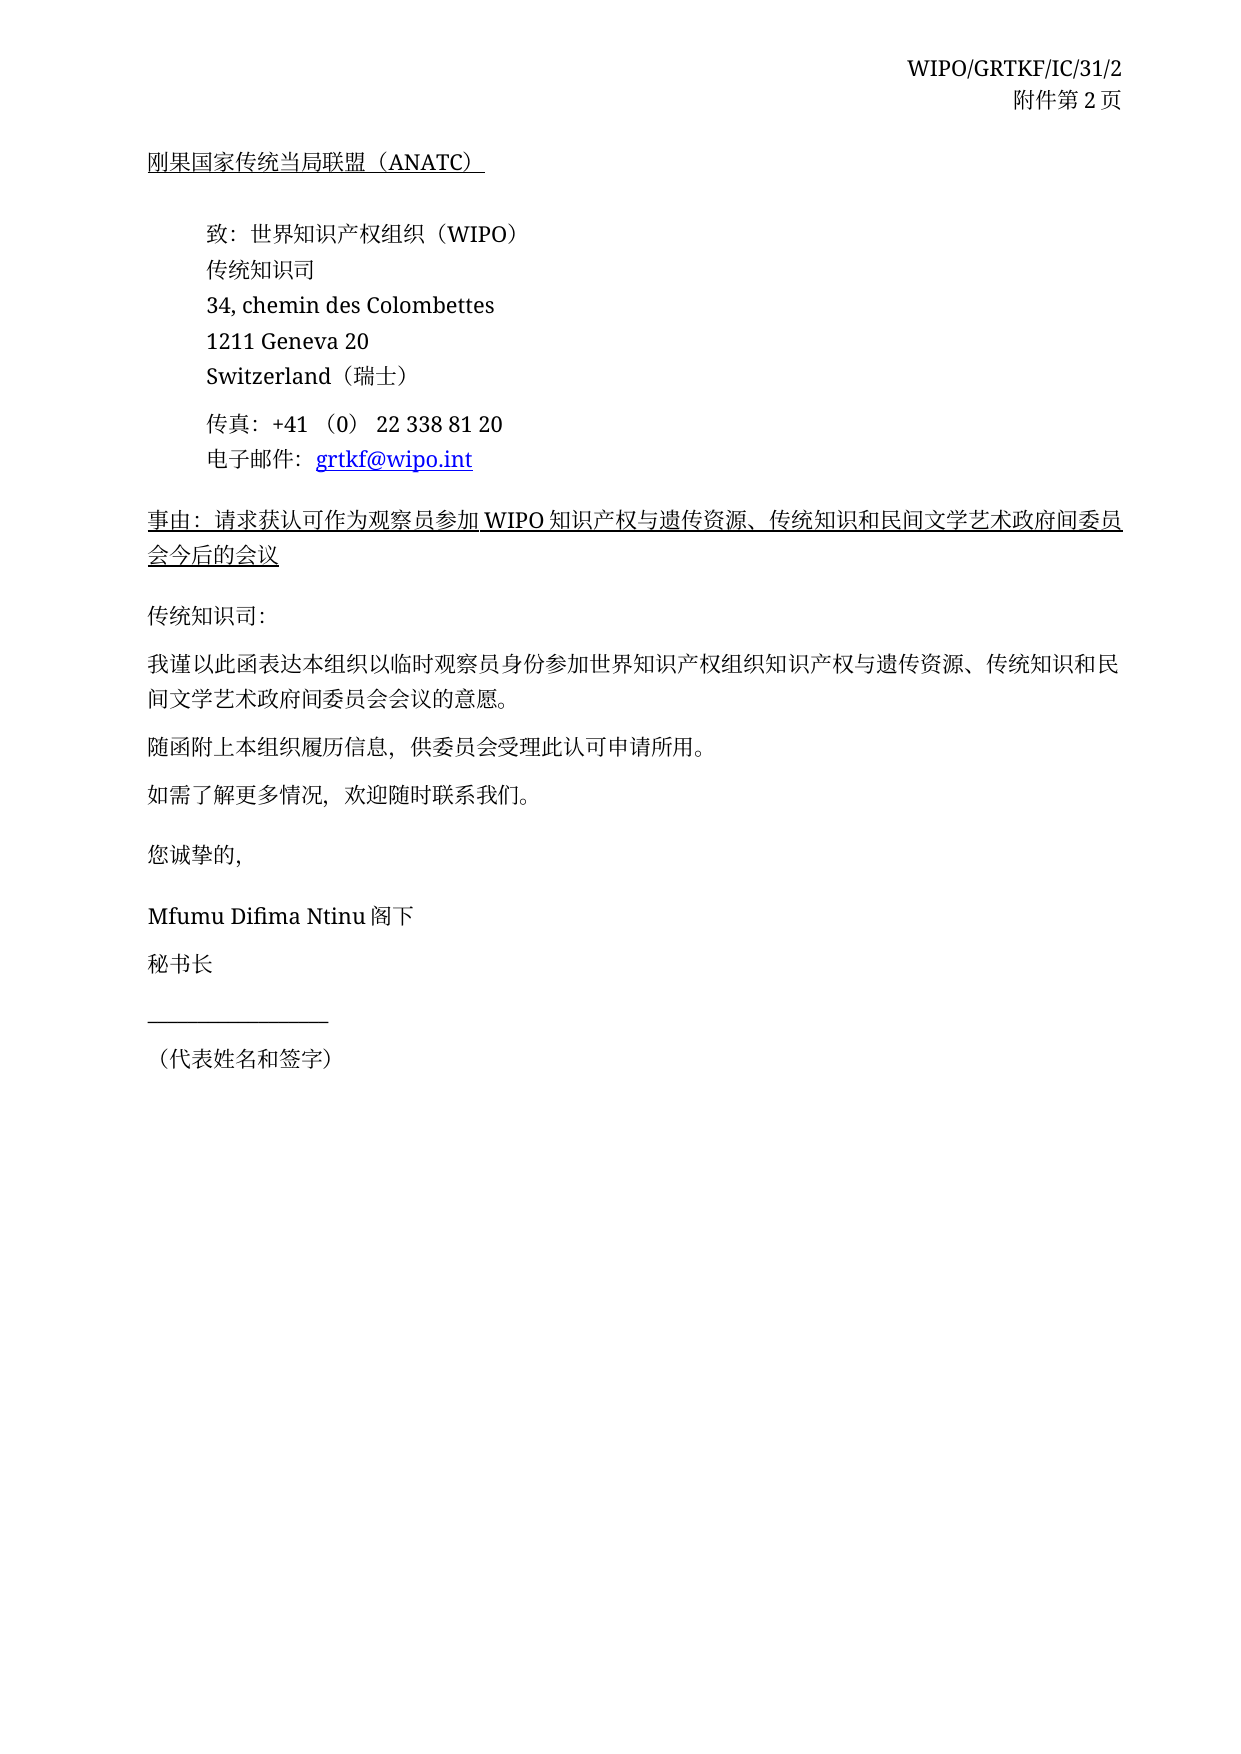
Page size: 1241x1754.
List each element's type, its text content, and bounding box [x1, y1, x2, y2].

text 1211 Geneva 20 [206, 320, 1124, 355]
text 事由：请求获认可作为观察员参加WIPO知识产权与遗传资源、传统知识和民间文学艺术政府间委员会今后的会议 [148, 499, 1124, 570]
text 传真：+41 （0） 22 338 81 20 [206, 403, 1124, 439]
text __________________ [148, 991, 1124, 1026]
text 如需了解更多情况，欢迎随时联系我们。 [148, 774, 1122, 809]
text 我谨以此函表达本组织以临时观察员身份参加世界知识产权组织知识产权与遗传资源、传统知识和民间文学艺术政府间委员会会议的意愿。 [148, 643, 1122, 714]
text 电子邮件：grtkf@wipo.int [206, 439, 1124, 474]
text 34, chemin des Colombettes [206, 284, 1124, 320]
text 传统知识司： [148, 595, 1122, 630]
text Mfumu Difima Ntinu阁下 [148, 895, 1122, 930]
text （代表姓名和签字） [148, 1039, 1124, 1074]
text 您诚挚的， [148, 834, 1122, 870]
text Switzerland（瑞士） [206, 355, 1124, 391]
text 随函附上本组织履历信息，供委员会受理此认可申请所用。 [148, 726, 1122, 762]
text 秘书长 [148, 943, 1124, 978]
text 致：世界知识产权组织（WIPO） [206, 214, 1124, 249]
text 传统知识司 [206, 249, 1124, 284]
text 刚果国家传统当局联盟（ANATC） [148, 141, 1122, 176]
